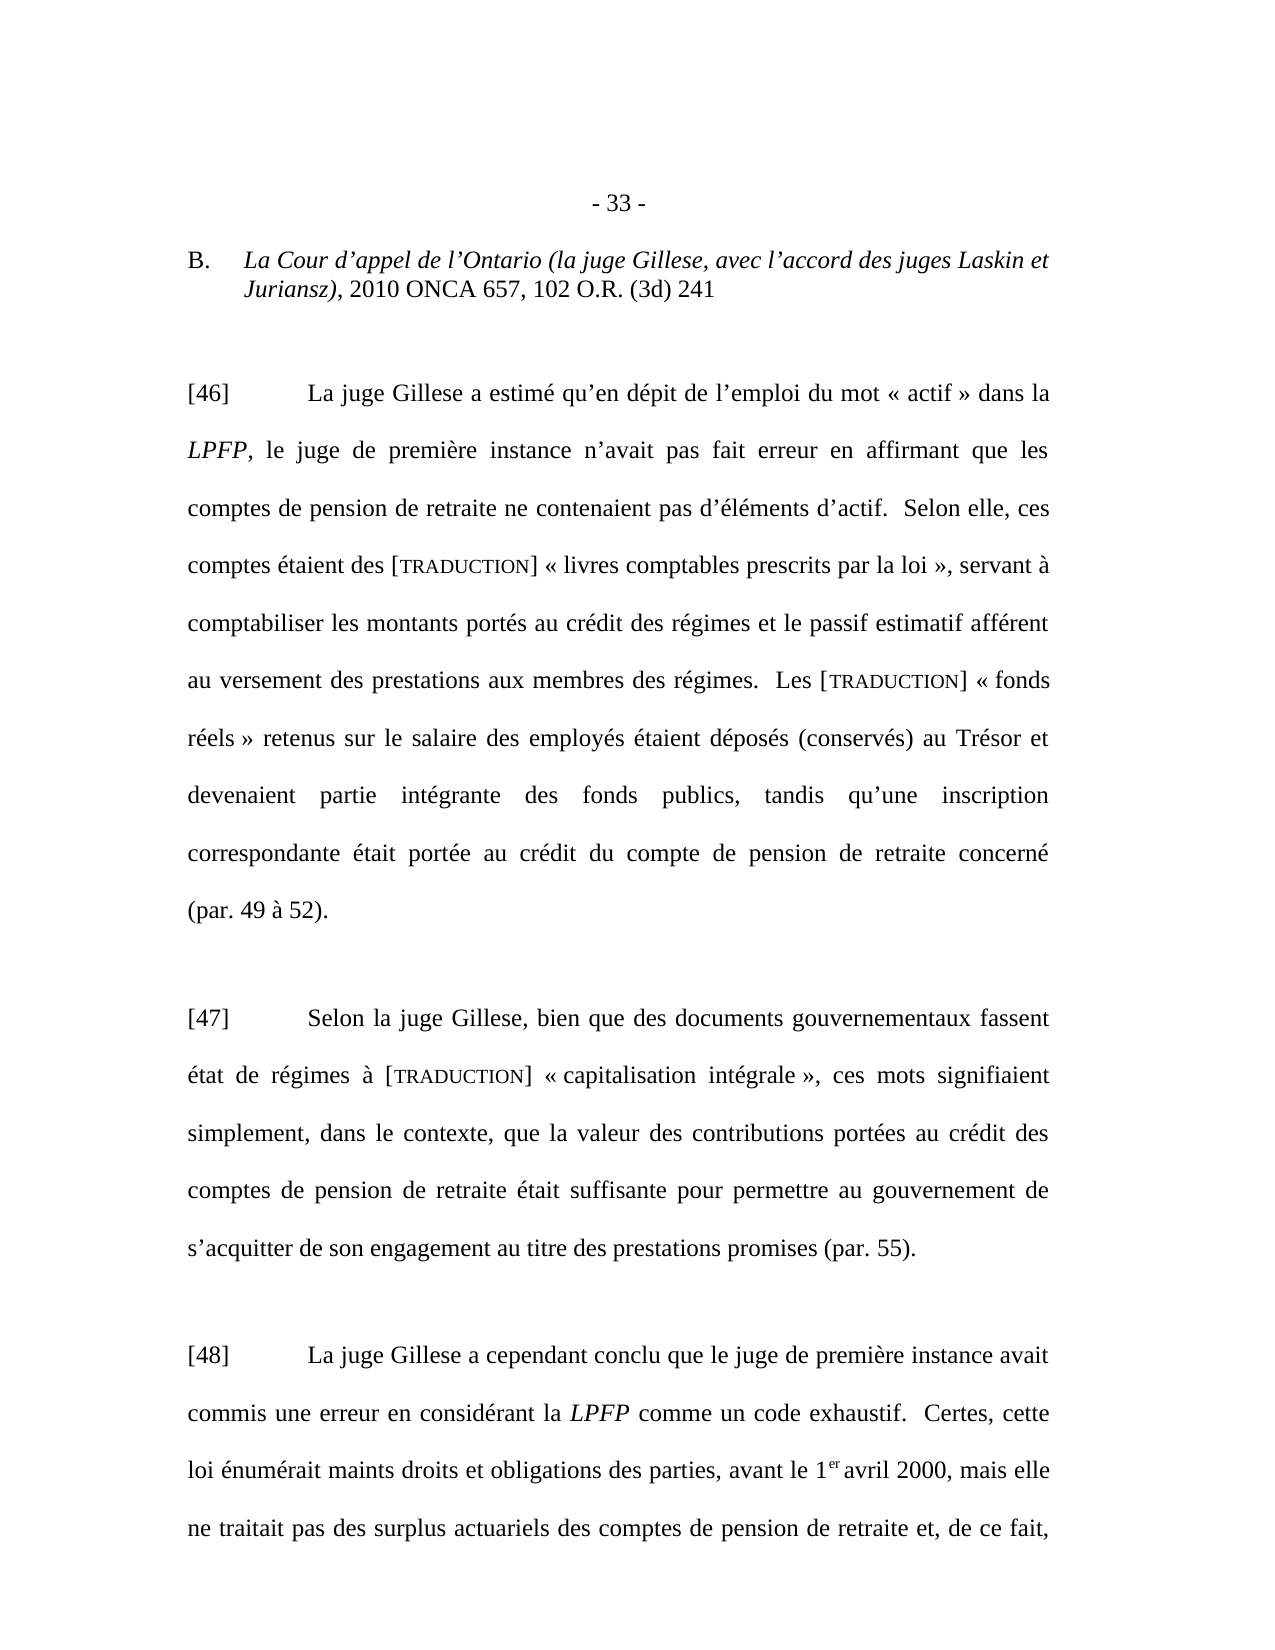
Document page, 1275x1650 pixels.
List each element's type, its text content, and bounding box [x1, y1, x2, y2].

text La juge Gillese a estimé qu’en dépit de l’emploi du mot « actif » dans la LPFP, le juge de première instance n’avait pas fait erreur en affirmant que les comptes de pension de retraite ne contenaient pas d’éléments d’actif. Selon elle, ces comptes étaient des [traduction] « livres comptables prescrits par la loi », servant à comptabiliser les montants portés au crédit des régimes et le passif estimatif afférent au versement des prestations aux membres des régimes. Les [traduction] « fonds réels » retenus sur le salaire des employés étaient déposés (conservés) au Trésor et devenaient partie intégrante des fonds publics, tandis qu’une inscription correspondante était portée au crédit du compte de pension de retraite concerné (par. 49 à 52). [187, 378, 1050, 924]
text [187, 1340, 1050, 1541]
title B. La Cour d’appel de l’Ontario (la juge Gillese, avec l’accord des juges Laskin et Juriansz), 2010 ONCA 657, 102 O.R. (3d) 241 [187, 245, 1050, 303]
text Selon la juge Gillese, bien que des documents gouvernementaux fassent état de régimes à [traduction] « capitalisation intégrale », ces mots signifiaient simplement, dans le contexte, que la valeur des contributions portées au crédit des comptes de pension de retraite était suffisante pour permettre au gouvernement de s’acquitter de son engagement au titre des prestations promises (par. 55). [187, 1003, 1050, 1261]
